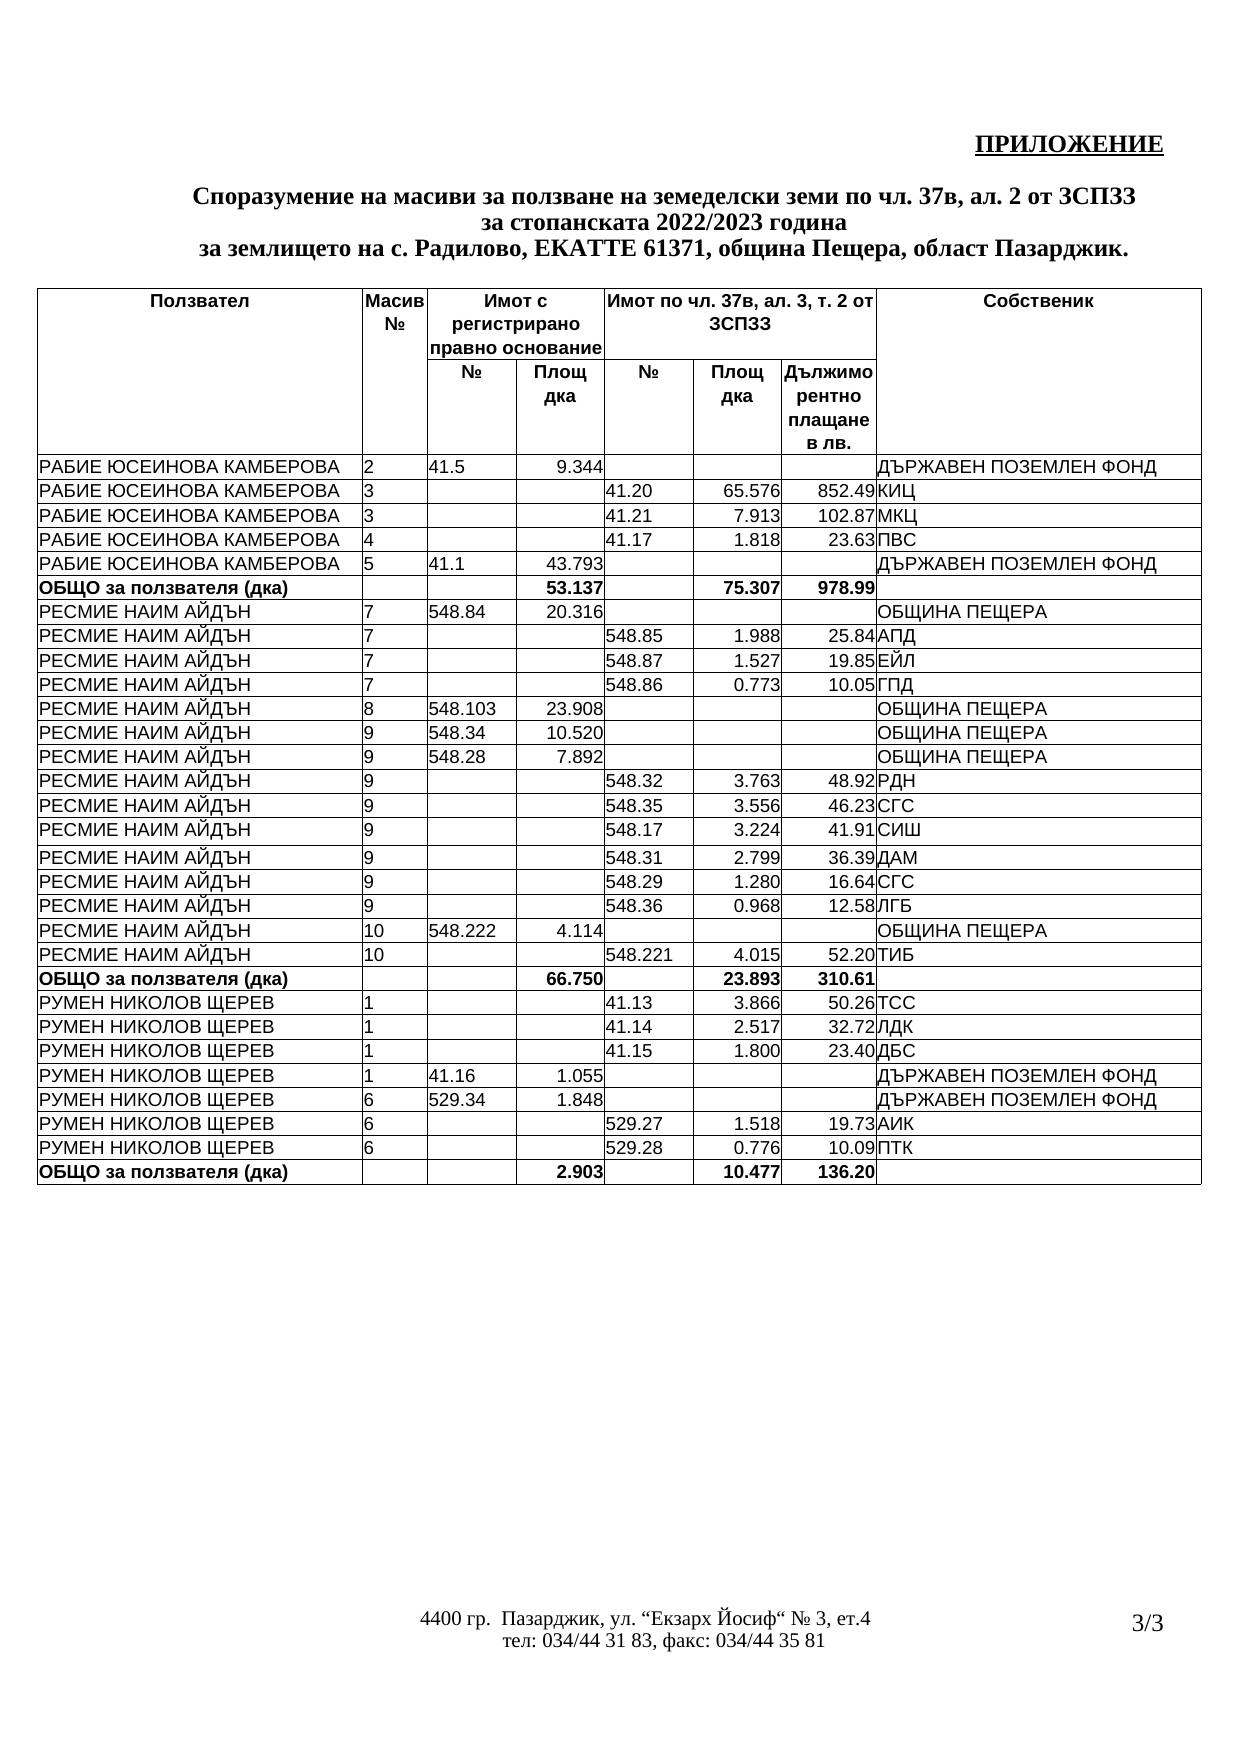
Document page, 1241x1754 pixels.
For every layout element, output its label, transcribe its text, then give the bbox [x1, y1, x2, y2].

table_cell СГС [877, 794, 1201, 817]
table_cell [517, 1136, 604, 1159]
table_cell ДЪРЖАВЕН ПОЗЕМЛЕН ФОНД [877, 455, 1201, 478]
table_cell 7.913 [694, 504, 781, 527]
table_cell РЕСМИЕ НАИМ АЙДЪН [38, 673, 362, 696]
table_cell 1.848 [517, 1088, 604, 1111]
table_cell 9 [363, 895, 427, 918]
table_cell 548.34 [428, 721, 516, 744]
table_cell [517, 943, 604, 966]
table_cell [428, 649, 516, 672]
table_cell 23.63 [782, 528, 876, 551]
table_cell [605, 1064, 693, 1087]
table_cell ОБЩИНА ПЕЩЕРА [877, 919, 1201, 942]
table_cell РЕСМИЕ НАИМ АЙДЪН [38, 818, 362, 845]
table_cell 3.556 [694, 794, 781, 817]
table_cell 41.20 [605, 480, 693, 503]
table_cell ГПД [877, 673, 1201, 696]
table_cell 548.31 [605, 846, 693, 869]
table_cell 9 [363, 818, 427, 845]
table_cell 2.799 [694, 846, 781, 869]
table_cell 9 [363, 721, 427, 744]
table_cell ОБЩО за ползвателя (дка) [38, 967, 362, 990]
table_cell ОБЩИНА ПЕЩЕРА [877, 721, 1201, 744]
table_cell 12.58 [782, 895, 876, 918]
table_cell 3.224 [694, 818, 781, 845]
table_cell [782, 455, 876, 478]
table_cell 548.87 [605, 649, 693, 672]
table_cell 10 [363, 943, 427, 966]
table_cell 41.5 [428, 455, 516, 478]
table_cell [428, 895, 516, 918]
table_cell РУМЕН НИКОЛОВ ЩЕРЕВ [38, 1040, 362, 1063]
table_cell [605, 1160, 693, 1183]
table_cell 36.39 [782, 846, 876, 869]
table_cell ТСС [877, 991, 1201, 1014]
table_cell РЕСМИЕ НАИМ АЙДЪН [38, 919, 362, 942]
table_cell РУМЕН НИКОЛОВ ЩЕРЕВ [38, 1088, 362, 1111]
table_cell [694, 745, 781, 768]
table_cell 3.763 [694, 770, 781, 793]
table_cell РУМЕН НИКОЛОВ ЩЕРЕВ [38, 1015, 362, 1038]
table_cell 1 [363, 1064, 427, 1087]
table_cell РЕСМИЕ НАИМ АЙДЪН [38, 846, 362, 869]
table_cell РУМЕН НИКОЛОВ ЩЕРЕВ [38, 1112, 362, 1135]
table_cell 7 [363, 625, 427, 648]
table_cell 7.892 [517, 745, 604, 768]
table_cell [517, 480, 604, 503]
table_cell 9 [363, 770, 427, 793]
table_cell РАБИЕ ЮСЕИНОВА КАМБЕРОВА [38, 504, 362, 527]
table_cell [605, 745, 693, 768]
table_cell 2 [363, 455, 427, 478]
text Споразумение на масиви за ползване на земеделски земи по чл. 37в, ал. 2 от ЗСПЗЗ [164, 184, 1164, 210]
table_cell [517, 1112, 604, 1135]
table_cell [694, 697, 781, 720]
table_cell 10.520 [517, 721, 604, 744]
table_cell [694, 455, 781, 478]
table_cell [428, 1160, 516, 1183]
table_cell 41.13 [605, 991, 693, 1014]
table_cell 53.137 [517, 576, 604, 599]
table_cell 10 [363, 919, 427, 942]
table_cell [517, 895, 604, 918]
table_cell 75.307 [694, 576, 781, 599]
table_cell [877, 576, 1201, 599]
table_cell ОБЩИНА ПЕЩЕРА [877, 697, 1201, 720]
table_cell ДЪРЖАВЕН ПОЗЕМЛЕН ФОНД [877, 1088, 1201, 1111]
table_cell РЕСМИЕ НАИМ АЙДЪН [38, 745, 362, 768]
table_cell РЕСМИЕ НАИМ АЙДЪН [38, 600, 362, 623]
table_cell КИЦ [877, 480, 1201, 503]
table_cell ОБЩИНА ПЕЩЕРА [877, 745, 1201, 768]
table_cell [428, 818, 516, 845]
table_cell 23.40 [782, 1040, 876, 1063]
table_cell 10.05 [782, 673, 876, 696]
text ПРИЛОЖЕНИЕ [164, 132, 1164, 158]
table_cell [363, 1160, 427, 1183]
table_cell 50.26 [782, 991, 876, 1014]
table_cell ЛДК [877, 1015, 1201, 1038]
table_cell [694, 721, 781, 744]
table_cell 66.750 [517, 967, 604, 990]
table_cell 548.29 [605, 870, 693, 893]
table_cell 1.800 [694, 1040, 781, 1063]
table_cell [363, 576, 427, 599]
table_cell 978.99 [782, 576, 876, 599]
table_cell 0.773 [694, 673, 781, 696]
table_cell [428, 1015, 516, 1038]
table_cell [605, 455, 693, 478]
table_cell [428, 625, 516, 648]
table_cell РЕСМИЕ НАИМ АЙДЪН [38, 895, 362, 918]
table_cell РАБИЕ ЮСЕИНОВА КАМБЕРОВА [38, 528, 362, 551]
table_cell 3 [363, 504, 427, 527]
table_cell РЕСМИЕ НАИМ АЙДЪН [38, 870, 362, 893]
table_cell [428, 1136, 516, 1159]
table_cell 9 [363, 870, 427, 893]
table_header Собственик [877, 289, 1201, 454]
table_cell 529.27 [605, 1112, 693, 1135]
table_cell 6 [363, 1088, 427, 1111]
table_cell ПТК [877, 1136, 1201, 1159]
table_cell 3.866 [694, 991, 781, 1014]
table_cell [782, 1064, 876, 1087]
table_cell ЛГБ [877, 895, 1201, 918]
table_cell 310.61 [782, 967, 876, 990]
table_cell ЕЙЛ [877, 649, 1201, 672]
table_cell Площ дка [517, 360, 604, 454]
table_cell 102.87 [782, 504, 876, 527]
table_header Имот с регистрирано правно основание [428, 289, 604, 359]
table_cell 41.14 [605, 1015, 693, 1038]
table_cell [517, 870, 604, 893]
table_cell 41.15 [605, 1040, 693, 1063]
table_cell [428, 943, 516, 966]
table_cell 19.85 [782, 649, 876, 672]
table_cell 136.20 [782, 1160, 876, 1183]
table_cell РУМЕН НИКОЛОВ ЩЕРЕВ [38, 991, 362, 1014]
table_cell [428, 991, 516, 1014]
table_cell 1 [363, 1015, 427, 1038]
table_cell 5 [363, 552, 427, 575]
table_cell АПД [877, 625, 1201, 648]
table_cell 8 [363, 697, 427, 720]
table_cell [517, 846, 604, 869]
table_cell 41.17 [605, 528, 693, 551]
table_cell 1.527 [694, 649, 781, 672]
table_cell 6 [363, 1112, 427, 1135]
table_cell 9.344 [517, 455, 604, 478]
table_cell РЕСМИЕ НАИМ АЙДЪН [38, 794, 362, 817]
table_cell РУМЕН НИКОЛОВ ЩЕРЕВ [38, 1064, 362, 1087]
table_cell 16.64 [782, 870, 876, 893]
table_cell 43.793 [517, 552, 604, 575]
table_cell [428, 1040, 516, 1063]
table_cell [428, 480, 516, 503]
table_cell [782, 697, 876, 720]
table_cell 1 [363, 1040, 427, 1063]
table_cell 65.576 [694, 480, 781, 503]
table_cell 41.91 [782, 818, 876, 845]
table_cell РАБИЕ ЮСЕИНОВА КАМБЕРОВА [38, 480, 362, 503]
table_cell [694, 1064, 781, 1087]
table_cell РЕСМИЕ НАИМ АЙДЪН [38, 770, 362, 793]
table_cell Дължимо рентно плащане в лв. [782, 360, 876, 454]
table_cell [782, 600, 876, 623]
table_header Имот по чл. 37в, ал. 3, т. 2 от ЗСПЗЗ [605, 289, 876, 359]
table_cell РЕСМИЕ НАИМ АЙДЪН [38, 943, 362, 966]
table_cell 852.49 [782, 480, 876, 503]
table_cell 529.34 [428, 1088, 516, 1111]
table_cell 20.316 [517, 600, 604, 623]
table_cell [605, 600, 693, 623]
table_cell ТИБ [877, 943, 1201, 966]
table_cell [782, 919, 876, 942]
table_cell 9 [363, 846, 427, 869]
table_cell [428, 967, 516, 990]
table_cell 19.73 [782, 1112, 876, 1135]
table_cell [694, 1088, 781, 1111]
table_cell РДН [877, 770, 1201, 793]
table_cell 9 [363, 745, 427, 768]
table_cell РУМЕН НИКОЛОВ ЩЕРЕВ [38, 1136, 362, 1159]
table_cell [605, 721, 693, 744]
table_cell РЕСМИЕ НАИМ АЙДЪН [38, 649, 362, 672]
table_cell [517, 528, 604, 551]
table_cell [428, 770, 516, 793]
table_cell [517, 770, 604, 793]
table_cell АИК [877, 1112, 1201, 1135]
table_cell 548.36 [605, 895, 693, 918]
table_cell ОБЩО за ползвателя (дка) [38, 1160, 362, 1183]
table_cell 0.968 [694, 895, 781, 918]
table_cell 41.16 [428, 1064, 516, 1087]
table_cell [517, 649, 604, 672]
table_cell [428, 846, 516, 869]
table_cell [428, 576, 516, 599]
table_cell 25.84 [782, 625, 876, 648]
table_cell 7 [363, 673, 427, 696]
table_cell 7 [363, 600, 427, 623]
table_cell [694, 600, 781, 623]
table_cell [605, 552, 693, 575]
table_cell [363, 967, 427, 990]
table_cell ДЪРЖАВЕН ПОЗЕМЛЕН ФОНД [877, 1064, 1201, 1087]
table_cell 1 [363, 991, 427, 1014]
table_cell [605, 697, 693, 720]
table_cell [517, 991, 604, 1014]
table_cell 548.86 [605, 673, 693, 696]
table_cell 548.103 [428, 697, 516, 720]
table_cell [782, 745, 876, 768]
table_cell 1.818 [694, 528, 781, 551]
table_cell 548.32 [605, 770, 693, 793]
table_cell Площ дка [694, 360, 781, 454]
table_cell № [605, 360, 693, 454]
table_cell 48.92 [782, 770, 876, 793]
table_cell 548.84 [428, 600, 516, 623]
table_cell № [428, 360, 516, 454]
table_cell ОБЩО за ползвателя (дка) [38, 576, 362, 599]
table_cell СИШ [877, 818, 1201, 845]
table_cell МКЦ [877, 504, 1201, 527]
table_cell [517, 794, 604, 817]
table_cell [877, 967, 1201, 990]
table_cell ДАМ [877, 846, 1201, 869]
table_cell ПВС [877, 528, 1201, 551]
table_cell РАБИЕ ЮСЕИНОВА КАМБЕРОВА [38, 455, 362, 478]
table_cell 23.893 [694, 967, 781, 990]
table_cell 529.28 [605, 1136, 693, 1159]
table_cell [782, 721, 876, 744]
table_cell [877, 1160, 1201, 1183]
table_cell 2.517 [694, 1015, 781, 1038]
table_cell 1.280 [694, 870, 781, 893]
text за стопанската 2022/2023 година [164, 210, 1164, 236]
table_cell СГС [877, 870, 1201, 893]
table_cell [428, 1112, 516, 1135]
table_cell [605, 919, 693, 942]
table_cell 32.72 [782, 1015, 876, 1038]
table_cell 1.518 [694, 1112, 781, 1135]
table_cell 548.222 [428, 919, 516, 942]
table_cell 10.09 [782, 1136, 876, 1159]
table_cell [517, 1015, 604, 1038]
table_cell [605, 967, 693, 990]
table_cell 0.776 [694, 1136, 781, 1159]
table_cell 7 [363, 649, 427, 672]
table_cell [605, 576, 693, 599]
table_header Ползвател [38, 289, 362, 454]
table_cell 548.35 [605, 794, 693, 817]
table_cell 23.908 [517, 697, 604, 720]
table_cell [428, 673, 516, 696]
table_cell РЕСМИЕ НАИМ АЙДЪН [38, 625, 362, 648]
table_cell 4 [363, 528, 427, 551]
table_cell [782, 552, 876, 575]
table_cell [782, 1088, 876, 1111]
table_cell [517, 1040, 604, 1063]
table_cell [517, 818, 604, 845]
table_header Масив № [363, 289, 427, 454]
table_cell [605, 1088, 693, 1111]
table_cell 46.23 [782, 794, 876, 817]
table_cell 4.114 [517, 919, 604, 942]
table_cell [428, 528, 516, 551]
table_cell 548.85 [605, 625, 693, 648]
table_cell 4.015 [694, 943, 781, 966]
table_cell [694, 552, 781, 575]
table_cell 41.1 [428, 552, 516, 575]
table_cell [517, 673, 604, 696]
table_cell 548.221 [605, 943, 693, 966]
table_cell 10.477 [694, 1160, 781, 1183]
table_cell 548.28 [428, 745, 516, 768]
text за землището на с. Радилово, ЕКАТТЕ 61371, община Пещера, област Пазарджик. [164, 236, 1164, 262]
table_cell РЕСМИЕ НАИМ АЙДЪН [38, 721, 362, 744]
table_cell 6 [363, 1136, 427, 1159]
table_cell РЕСМИЕ НАИМ АЙДЪН [38, 697, 362, 720]
table_cell РАБИЕ ЮСЕИНОВА КАМБЕРОВА [38, 552, 362, 575]
table_cell [428, 504, 516, 527]
table_cell ДБС [877, 1040, 1201, 1063]
table_cell 548.17 [605, 818, 693, 845]
table_cell 52.20 [782, 943, 876, 966]
table_cell [428, 870, 516, 893]
table_cell [694, 919, 781, 942]
table_cell [517, 504, 604, 527]
table_cell 1.988 [694, 625, 781, 648]
table_cell [517, 625, 604, 648]
table_cell ОБЩИНА ПЕЩЕРА [877, 600, 1201, 623]
table_cell 3 [363, 480, 427, 503]
table_cell 2.903 [517, 1160, 604, 1183]
table_cell 9 [363, 794, 427, 817]
table_cell ДЪРЖАВЕН ПОЗЕМЛЕН ФОНД [877, 552, 1201, 575]
table_cell [428, 794, 516, 817]
table_cell 41.21 [605, 504, 693, 527]
table_cell 1.055 [517, 1064, 604, 1087]
